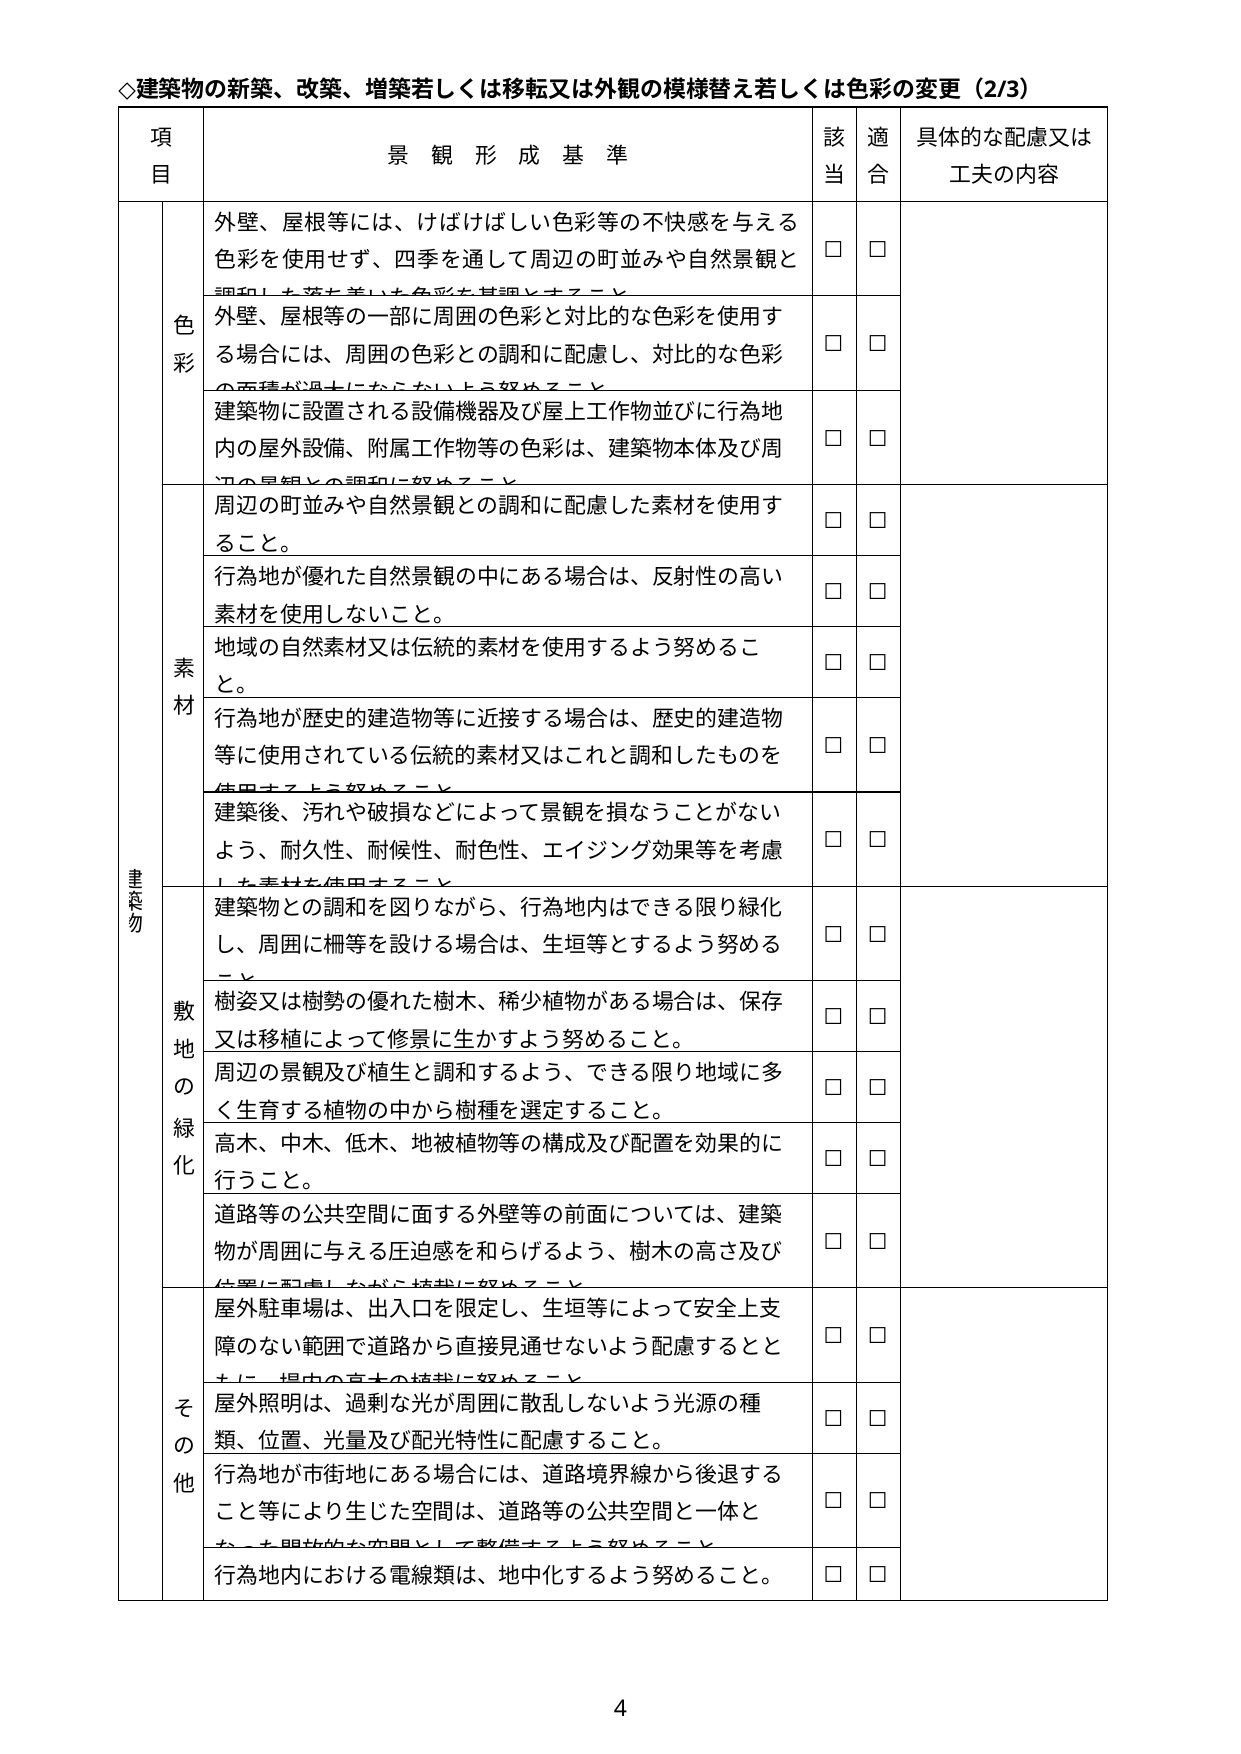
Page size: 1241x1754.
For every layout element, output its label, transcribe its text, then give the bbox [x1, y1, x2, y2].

table_cell [813, 1052, 856, 1122]
table_cell [857, 793, 900, 886]
table_cell 道路等の公共空間に面する外壁等の前面については、建築物が周囲に与える圧迫感を和らげるよう、樹木の高さ及び位置に配慮しながら植栽に努めること。 [204, 1194, 812, 1287]
table_cell [857, 296, 900, 390]
table_cell 行為地が優れた自然景観の中にある場合は、反射性の高い素材を使用しないこと。 [204, 556, 812, 626]
table_cell 外壁、屋根等には、けばけばしい色彩等の不快感を与える色彩を使用せず、四季を通して周辺の町並みや自然景観と調和した落ち着いた色彩を基調とすること。 [204, 202, 812, 295]
table_cell [813, 296, 856, 390]
table_cell [813, 698, 856, 791]
table_cell [857, 981, 900, 1051]
table_cell その他 [163, 1288, 203, 1600]
table_cell [857, 1123, 900, 1193]
table_cell [813, 556, 856, 626]
table_header 適合 [857, 108, 900, 201]
table_header 景 観 形 成 基 準 [204, 108, 812, 201]
table_cell [857, 698, 900, 791]
table_cell [857, 887, 900, 980]
table_cell 建築物 [119, 202, 162, 1600]
table_cell [901, 485, 1107, 886]
table_cell 外壁、屋根等の一部に周囲の色彩と対比的な色彩を使用する場合には、周囲の色彩との調和に配慮し、対比的な色彩の面積が過大にならないよう努めること。 [204, 296, 812, 390]
table_cell [813, 981, 856, 1051]
table_cell [857, 627, 900, 697]
table_cell 敷地の 緑化 [163, 887, 203, 1287]
table_cell [813, 485, 856, 555]
table_cell [813, 1548, 856, 1600]
text ◇建築物の新築、改築、増築若しくは移転又は外観の模様替え若しくは色彩の変更（2/3） [118, 69, 1122, 106]
table_cell [813, 1123, 856, 1193]
table_cell [813, 1383, 856, 1453]
table_cell 素材 [163, 485, 203, 886]
table_cell [813, 391, 856, 484]
table_cell [813, 202, 856, 295]
table_cell [901, 202, 1107, 484]
table_cell [813, 793, 856, 886]
table_cell 高木、中木、低木、地被植物等の構成及び配置を効果的に行うこと。 [204, 1123, 812, 1193]
table_header 具体的な配慮又は工夫の内容 [901, 108, 1107, 201]
table_cell [857, 1288, 900, 1382]
table_cell 色彩 [163, 202, 203, 484]
table_cell [813, 1194, 856, 1287]
table_header 該当 [813, 108, 856, 201]
table_cell 屋外照明は、過剰な光が周囲に散乱しないよう光源の種類、位置、光量及び配光特性に配慮すること。 [204, 1383, 812, 1453]
table_cell 行為地が歴史的建造物等に近接する場合は、歴史的建造物等に使用されている伝統的素材又はこれと調和したものを使用するよう努めること。 [204, 698, 812, 791]
table_cell [857, 1383, 900, 1453]
table_header 項 目 [119, 108, 203, 201]
table_cell 建築後、汚れや破損などによって景観を損なうことがないよう、耐久性、耐候性、耐色性、エイジング効果等を考慮した素材を使用すること。 [204, 793, 812, 886]
table_cell 屋外駐車場は、出入口を限定し、生垣等によって安全上支障のない範囲で道路から直接見通せないよう配慮するとともに、場内の高木の植栽に努めること。 [204, 1288, 812, 1382]
table_cell 建築物との調和を図りながら、行為地内はできる限り緑化し、周囲に柵等を設ける場合は、生垣等とするよう努めること。 [204, 887, 812, 980]
table_cell [813, 627, 856, 697]
table_cell [857, 485, 900, 555]
table_cell 地域の自然素材又は伝統的素材を使用するよう努めること。 [204, 627, 812, 697]
table_cell 行為地内における電線類は、地中化するよう努めること。 [204, 1548, 812, 1600]
table_cell [857, 391, 900, 484]
table_cell 周辺の景観及び植生と調和するよう、できる限り地域に多く生育する植物の中から樹種を選定すること。 [204, 1052, 812, 1122]
table_cell [857, 1052, 900, 1122]
table_cell [813, 1288, 856, 1382]
table_cell 樹姿又は樹勢の優れた樹木、稀少植物がある場合は、保存又は移植によって修景に生かすよう努めること。 [204, 981, 812, 1051]
table_cell [813, 887, 856, 980]
table_cell [901, 887, 1107, 1287]
table_cell [857, 1548, 900, 1600]
table_cell [857, 202, 900, 295]
table_cell 行為地が市街地にある場合には、道路境界線から後退すること等により生じた空間は、道路等の公共空間と一体となった開放的な空間として整備するよう努めること。 [204, 1454, 812, 1547]
table_cell [857, 1454, 900, 1547]
table_cell 周辺の町並みや自然景観との調和に配慮した素材を使用すること。 [204, 485, 812, 555]
table_cell [857, 1194, 900, 1287]
table_cell [813, 1454, 856, 1547]
table_cell [901, 1288, 1107, 1600]
table_cell [857, 556, 900, 626]
table_cell 建築物に設置される設備機器及び屋上工作物並びに行為地内の屋外設備、附属工作物等の色彩は、建築物本体及び周辺の景観との調和に努めること。 [204, 391, 812, 484]
